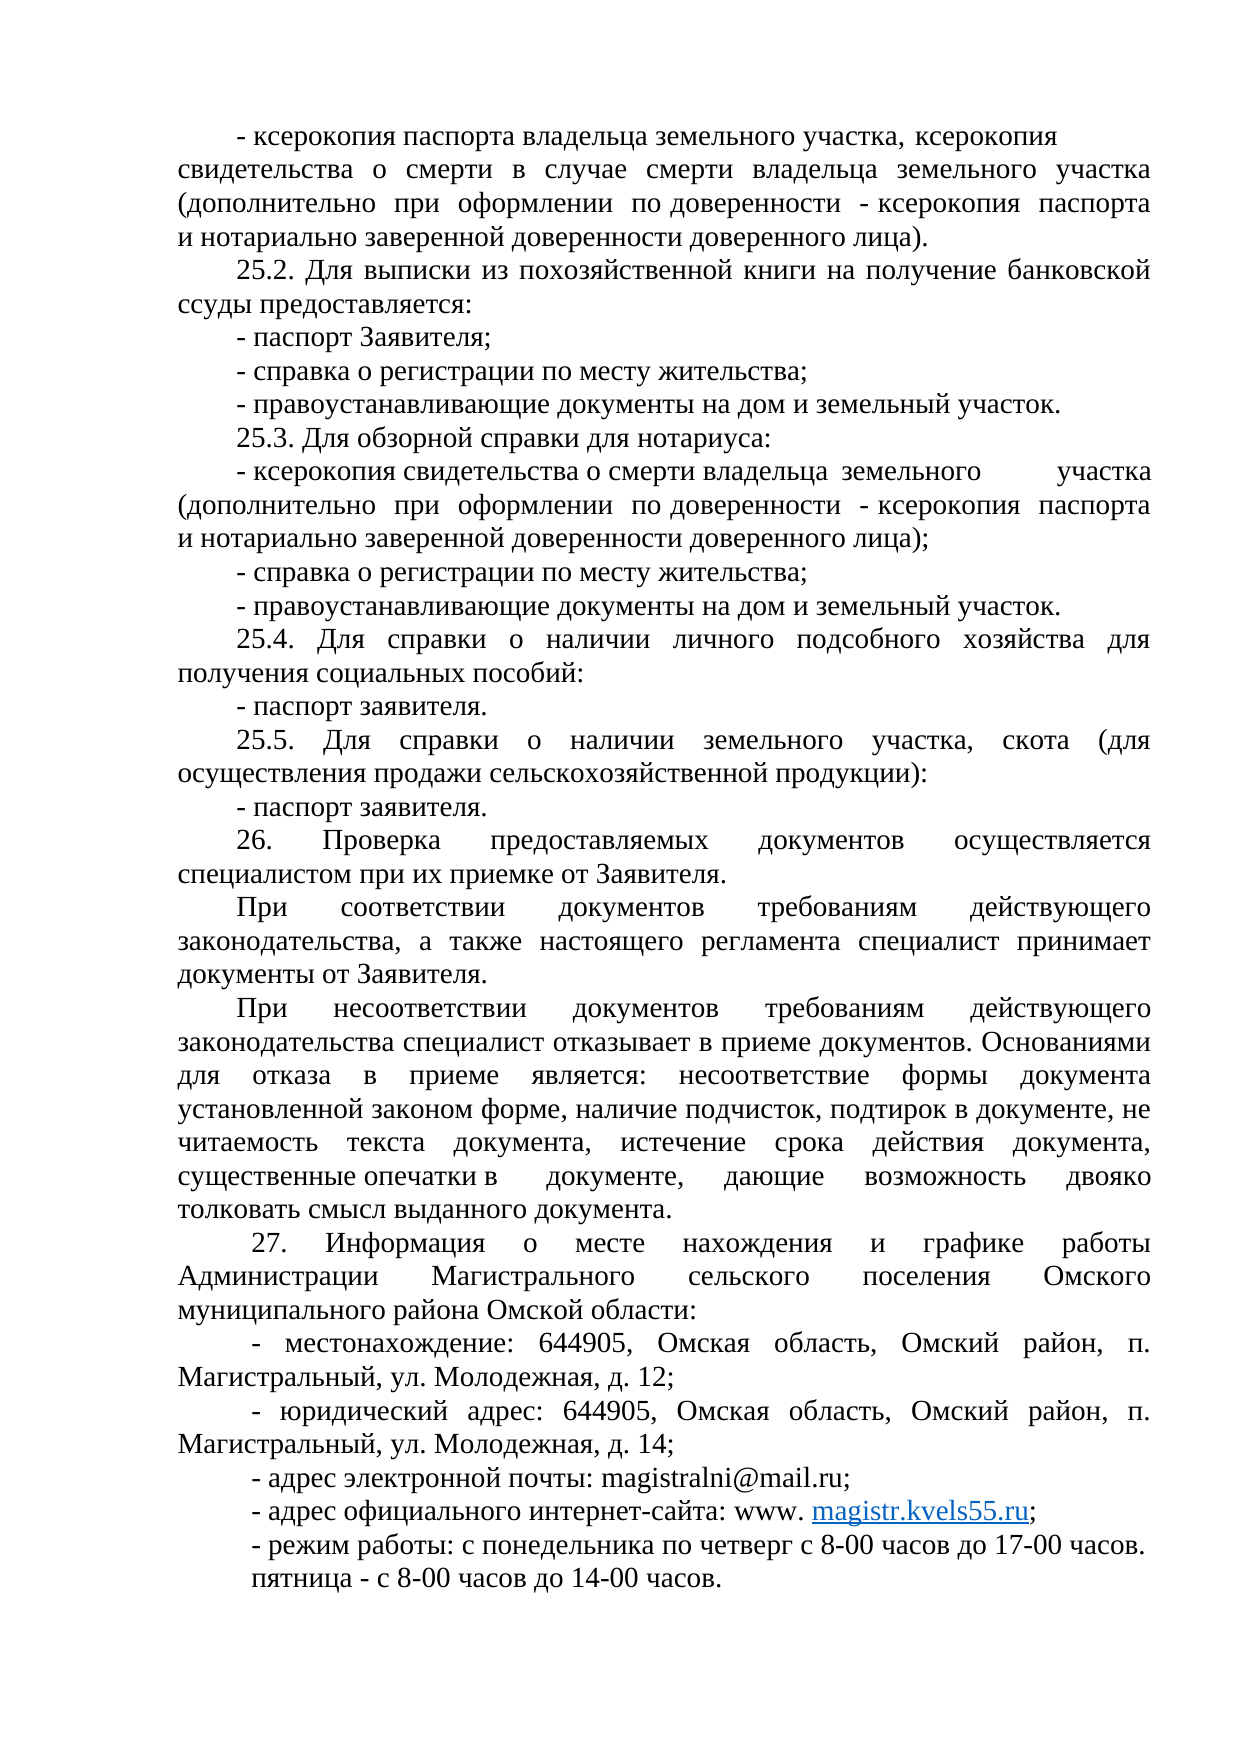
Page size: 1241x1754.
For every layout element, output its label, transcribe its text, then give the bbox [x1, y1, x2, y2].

text - паспорт заявителя. [177, 688, 1152, 722]
text - ксерокопия свидетельства о смерти владельца земельного участка (дополнительно при оформлении по доверенности - ксерокопия паспорта и нотариально заверенной доверенности доверенного лица); [177, 453, 1152, 554]
text При соответствии документов требованиям действующего законодательства, а также настоящего регламента специалист принимает документы от Заявителя. [177, 889, 1152, 990]
text - адрес официального интернет-сайта: www. magistr.kvels55.ru; [177, 1493, 1152, 1527]
text - местонахождение: 644905, Омская область, Омский район, п. Магистральный, ул. Молодежная, д. 12; [177, 1326, 1152, 1393]
text - адрес электронной почты: magistralni@mail.ru; [177, 1460, 1152, 1493]
text - паспорт заявителя. [177, 789, 1152, 822]
text - справка о регистрации по месту жительства; [177, 554, 1152, 588]
text пятница - с 8-00 часов до 14-00 часов. [177, 1560, 1152, 1594]
text 25.4. Для справки о наличии личного подсобного хозяйства для получения социальных пособий: [177, 621, 1152, 688]
text - паспорт Заявителя; [177, 319, 1152, 353]
text - юридический адрес: 644905, Омская область, Омский район, п. Магистральный, ул. Молодежная, д. 14; [177, 1393, 1152, 1460]
text При несоответствии документов требованиям действующего законодательства специалист отказывает в приеме документов. Основаниями для отказа в приеме является: несоответствие формы документа установленной законом форме, наличие подчисток, подтирок в документе, не читаемость текста документа, истечение срока действия документа, существенные опечатки в документе, дающие возможность двояко толковать смысл выданного документа. [177, 990, 1152, 1225]
text 25.5. Для справки о наличии земельного участка, скота (для осуществления продажи сельскохозяйственной продукции): [177, 722, 1152, 789]
text - справка о регистрации по месту жительства; [177, 353, 1152, 386]
text 26. Проверка предоставляемых документов осуществляется специалистом при их приемке от Заявителя. [177, 822, 1152, 889]
text - ксерокопия паспорта владельца земельного участка, ксерокопия свидетельства о смерти в случае смерти владельца земельного участка (дополнительно при оформлении по доверенности - ксерокопия паспорта и нотариально заверенной доверенности доверенного лица). [177, 118, 1152, 252]
text - правоустанавливающие документы на дом и земельный участок. [177, 386, 1152, 420]
text 27. Информация о месте нахождения и графике работы Администрации Магистрального сельского поселения Омского муниципального района Омской области: [177, 1225, 1152, 1326]
text 25.2. Для выписки из похозяйственной книги на получение банковской ссуды предоставляется: [177, 252, 1152, 319]
text - режим работы: с понедельника по четверг с 8-00 часов до 17-00 часов. [177, 1527, 1152, 1560]
text - правоустанавливающие документы на дом и земельный участок. [177, 588, 1152, 621]
text 25.3. Для обзорной справки для нотариуса: [177, 420, 1152, 453]
